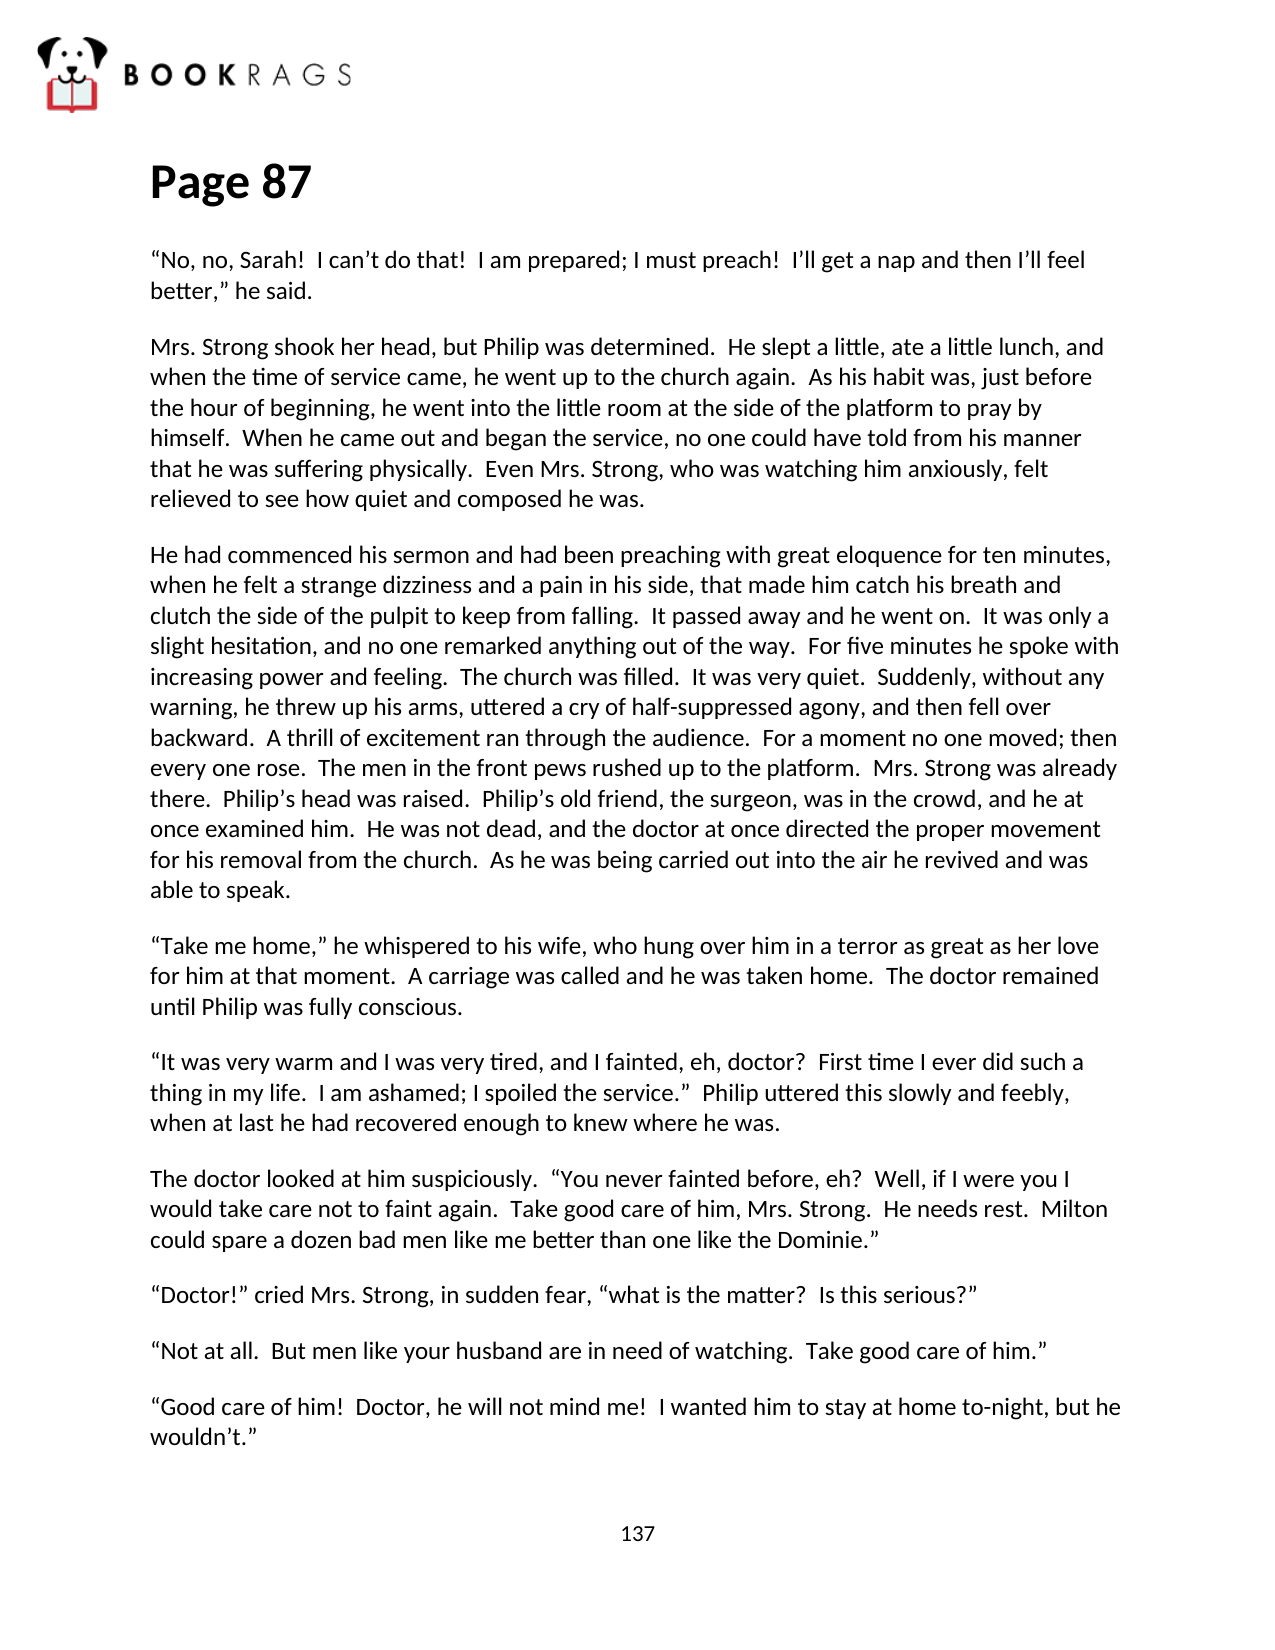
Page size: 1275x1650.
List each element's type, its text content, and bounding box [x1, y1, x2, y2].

text “It was very warm and I was very tired, and I fainted, eh, doctor? First time I ever did such a thing in my life. I am ashamed; I spoiled the service.” Philip uttered this slowly and feebly, when at last he had recovered enough to knew where he was. [150, 1047, 1125, 1138]
text Mrs. Strong shook her head, but Philip was determined. He slept a little, ate a little lunch, and when the time of service came, he went up to the church again. As his habit was, just before the hour of beginning, he went into the little room at the side of the platform to pray by himself. When he came out and began the service, no one could have told from his manner that he was suffering physically. Even Mrs. Strong, who was watching him anxiously, felt relieved to see how quiet and composed he was. [150, 331, 1125, 514]
text “Not at all. But men like your husband are in need of watching. Take good care of him.” [150, 1335, 1125, 1366]
text “Take me home,” he whispered to his wife, who hung over him in a terror as great as her love for him at that moment. A carriage was called and he was taken home. The doctor remained until Philip was fully conscious. [150, 930, 1125, 1022]
text He had commenced his sermon and had been preaching with great eloquence for ten minutes, when he felt a strange dizziness and a pain in his side, that made him catch his breath and clutch the side of the pulpit to keep from falling. It passed away and he went on. It was only a slight hesitation, and no one remarked anything out of the way. For five minutes he spoke with increasing power and feeling. The church was filled. It was very quiet. Suddenly, without any warning, he threw up his arms, uttered a cry of half-suppressed agony, and then fell over backward. A thrill of excitement ran through the audience. For a moment no one moved; then every one rose. The men in the front pews rushed up to the platform. Mrs. Strong was already there. Philip’s head was raised. Philip’s old friend, the surgeon, was in the crowd, and he at once examined him. He was not dead, and the doctor at once directed the proper movement for his removal from the church. As he was being carried out into the air he revived and was able to speak. [150, 539, 1125, 905]
text “Doctor!” cried Mrs. Strong, in sudden fear, “what is the matter? Is this serious?” [150, 1280, 1125, 1310]
text “Good care of him! Doctor, he will not mind me! I wanted him to stay at home to-night, but he wouldn’t.” [150, 1391, 1125, 1452]
text “No, no, Sarah! I can’t do that! I am prepared; I must preach! I’ll get a nap and then I’ll feel better,” he said. [150, 244, 1125, 306]
picture [37, 37, 351, 113]
text The doctor looked at him suspiciously. “You never fainted before, eh? Well, if I were you I would take care not to faint again. Take good care of him, Mrs. Strong. He needs rest. Milton could spare a dozen bad men like me better than one like the Dominie.” [150, 1163, 1125, 1255]
text Page 87 [150, 150, 1125, 211]
